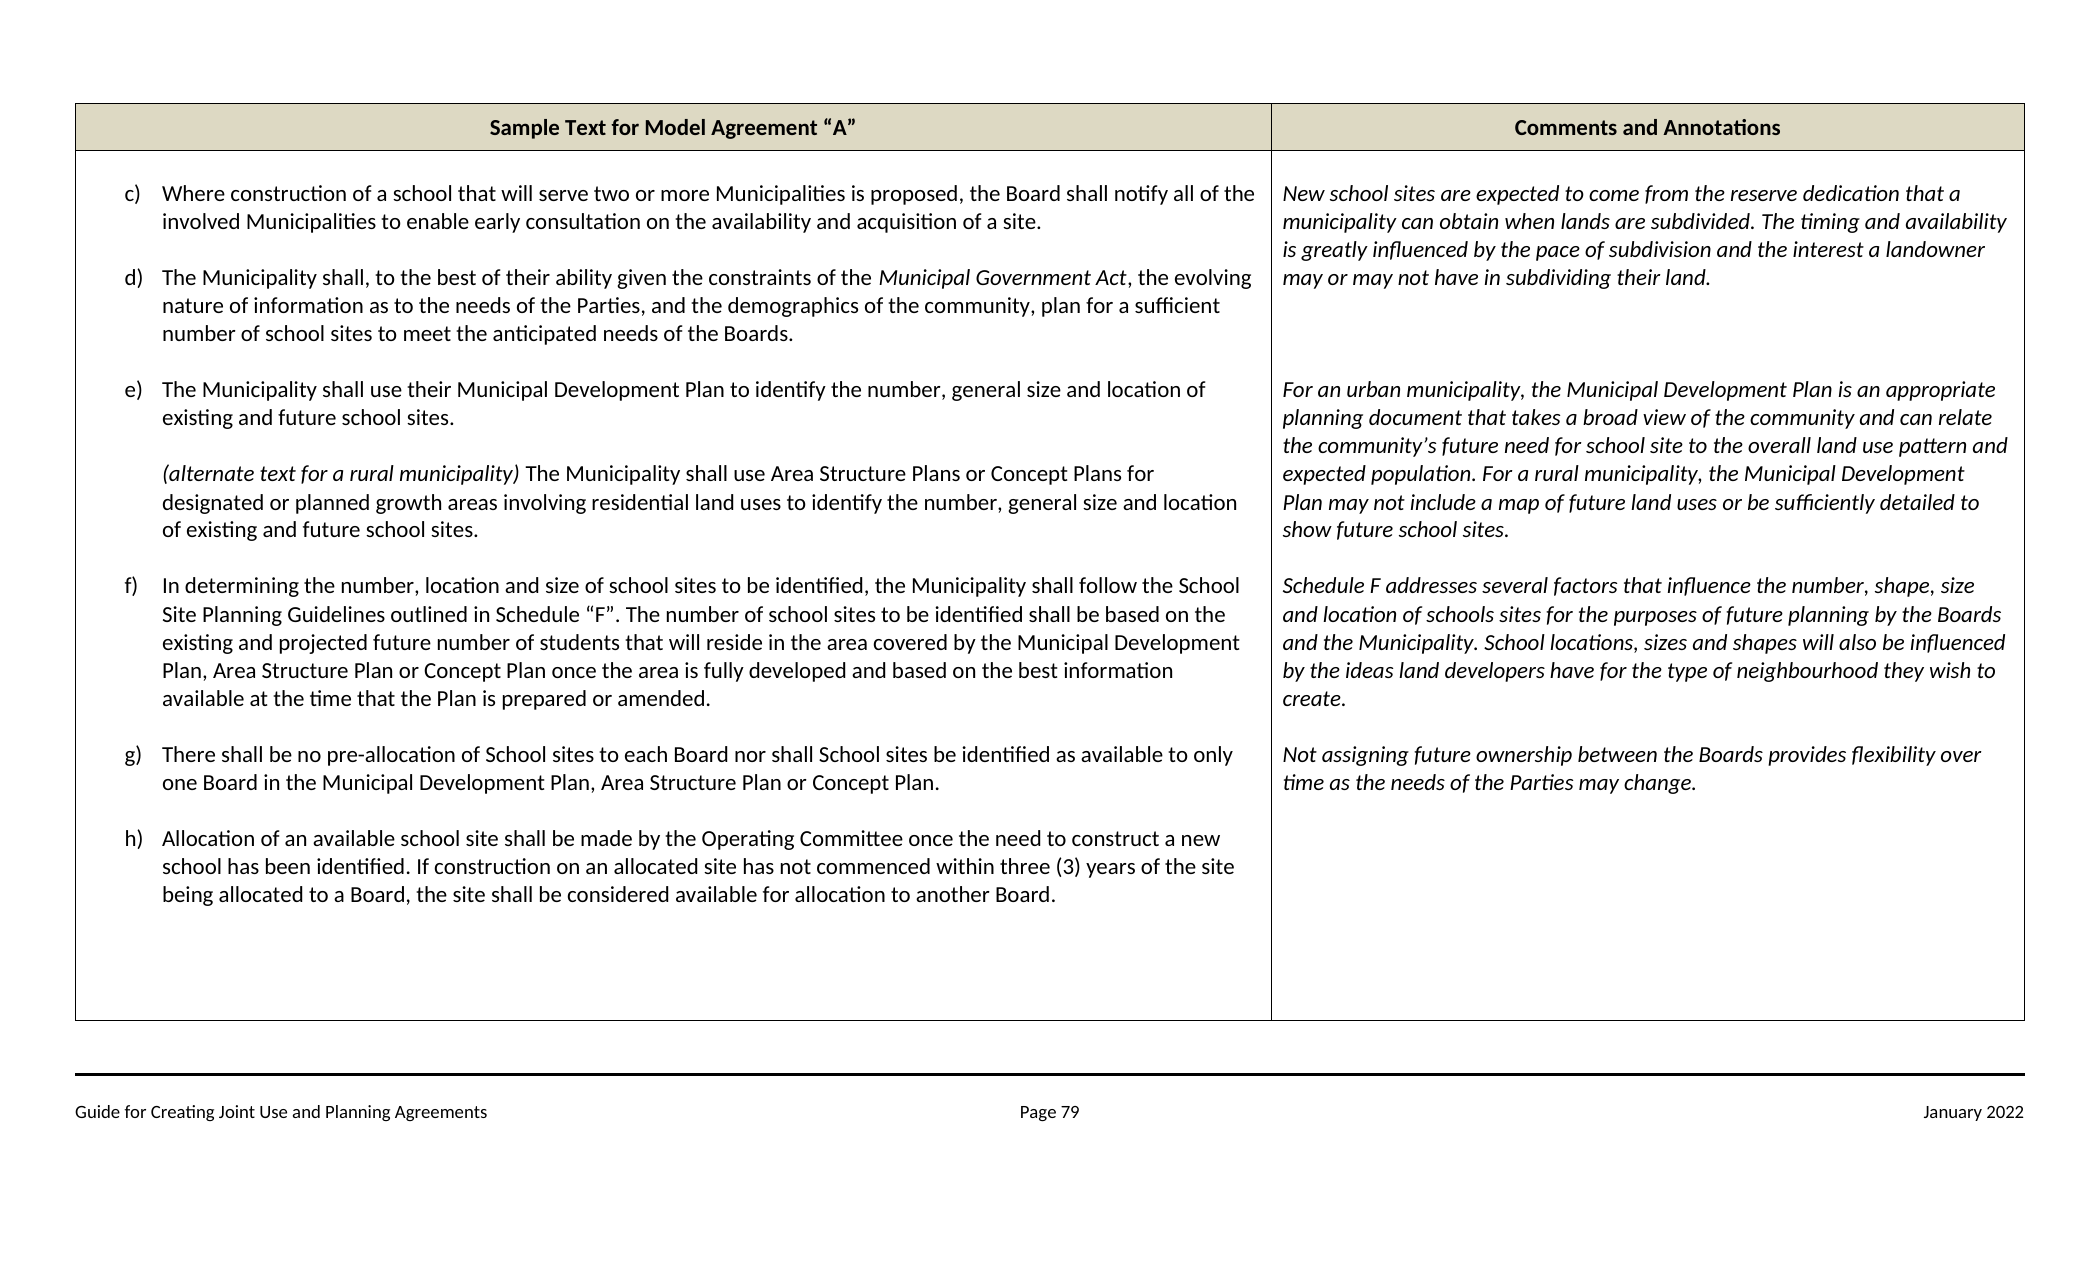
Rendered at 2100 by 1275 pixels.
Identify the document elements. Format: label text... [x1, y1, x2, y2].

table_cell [76, 151, 1271, 1020]
table_header Sample Text for Model Agreement “A” [76, 104, 1271, 150]
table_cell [1272, 151, 2024, 1020]
table_header Comments and Annotations [1272, 104, 2024, 150]
